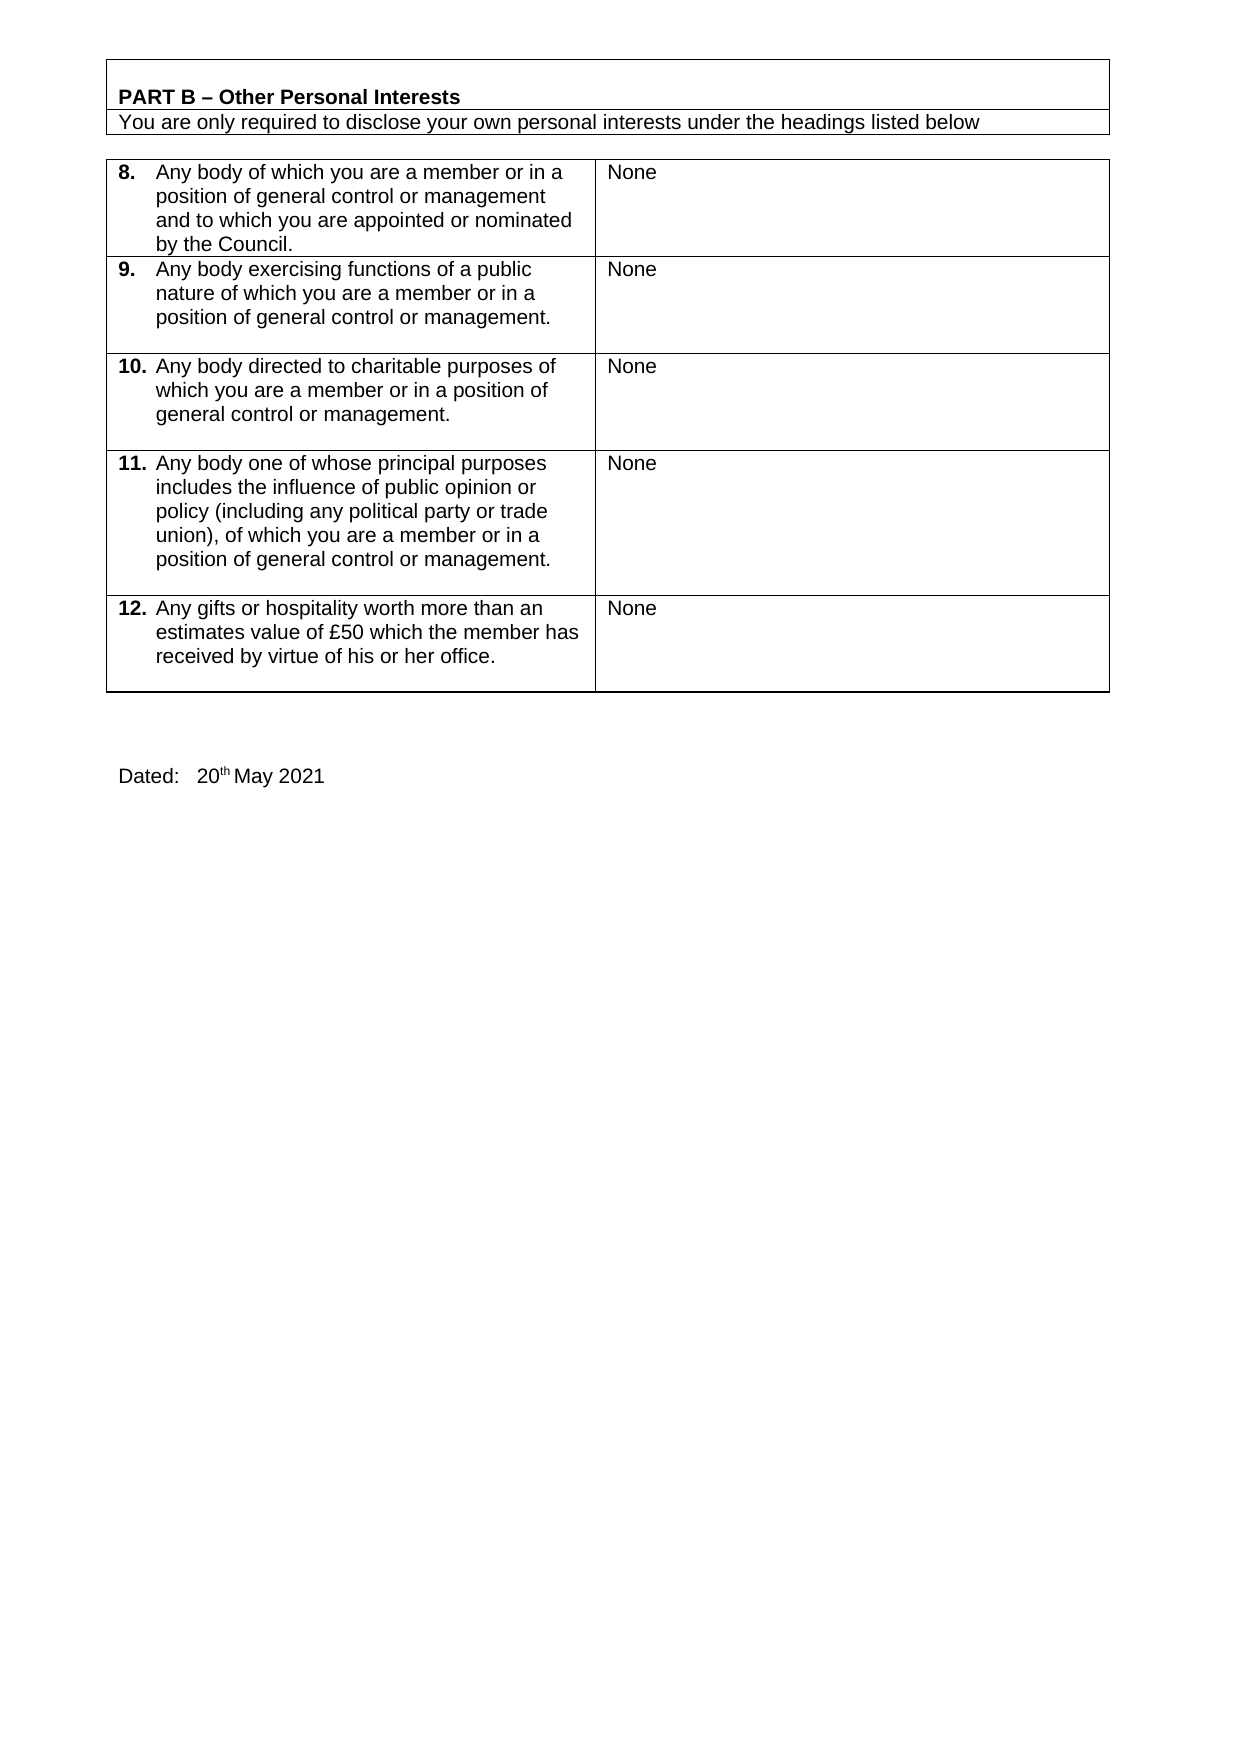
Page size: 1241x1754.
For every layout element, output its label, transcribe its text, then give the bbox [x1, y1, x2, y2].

table_cell Any body one of whose principal purposes includes the influence of public opinion or policy (including any political party or trade union), of which you are a member or in a position of general control or management. [107, 451, 595, 594]
table_cell Any body directed to charitable purposes of which you are a member or in a position of general control or management. [107, 354, 595, 450]
table_header None [596, 160, 1109, 256]
table_cell None [596, 451, 1109, 594]
table_cell Any body exercising functions of a public nature of which you are a member or in a position of general control or management. [107, 257, 595, 353]
table_header PART B – Other Personal Interests [107, 60, 1109, 109]
table_header Any body of which you are a member or in a position of general control or management and to which you are appointed or nominated by the Council. [107, 160, 595, 256]
text Dated: 20th May 2021 [118, 764, 1122, 788]
table_cell You are only required to disclose your own personal interests under the headings listed below [107, 110, 1109, 134]
table_cell None [596, 257, 1109, 353]
table_cell None [596, 354, 1109, 450]
table_cell Any gifts or hospitality worth more than an estimates value of £50 which the member has received by virtue of his or her office. [107, 596, 595, 691]
table_cell None [596, 596, 1109, 691]
